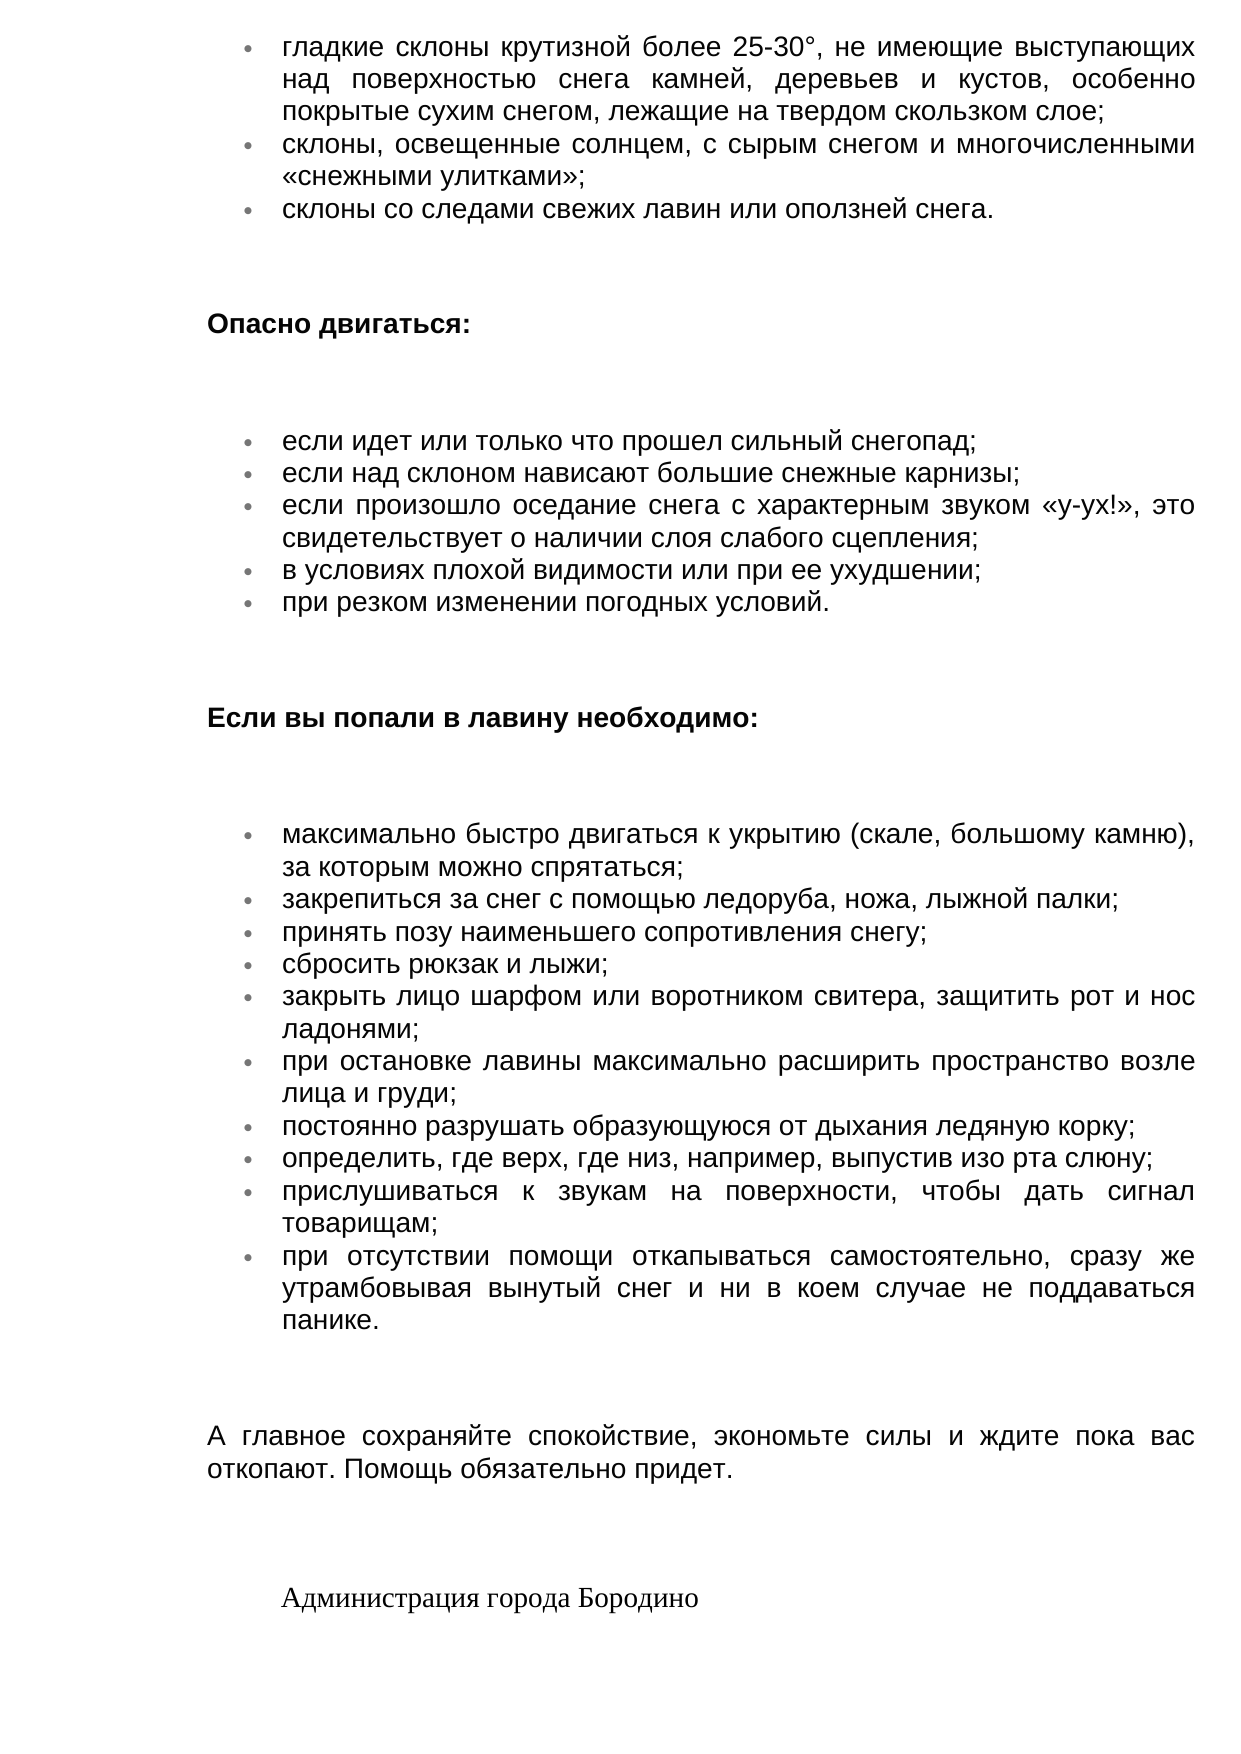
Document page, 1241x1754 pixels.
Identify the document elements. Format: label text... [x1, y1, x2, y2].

list при отсутствии помощи откапываться самостоятельно, сразу же утрамбовывая вынутый снег и ни в коем случае не поддаваться панике. [244, 1238, 1196, 1336]
list склоны, освещенные солнцем, с сырым снегом и многочисленными «снежными улитками»; [244, 127, 1196, 192]
list склоны со следами свежих лавин или оползней снега. [244, 192, 1196, 224]
list сбросить рюкзак и лыжи; [244, 947, 1196, 979]
list в условиях плохой видимости или при ее ухудшении; [244, 553, 1196, 585]
text Опасно двигаться: [207, 307, 1196, 340]
list при резком изменении погодных условий. [244, 585, 1196, 618]
list закрыть лицо шарфом или воротником свитера, защитить рот и нос ладонями; [244, 979, 1196, 1044]
list принять позу наименьшего сопротивления снегу; [244, 914, 1196, 947]
list если идет или только что прошел сильный снегопад; [244, 423, 1196, 456]
list определить, где верх, где низ, например, выпустив изо рта слюну; [244, 1141, 1196, 1174]
list прислушиваться к звукам на поверхности, чтобы дать сигнал товарищам; [244, 1174, 1196, 1238]
list постоянно разрушать образующуюся от дыхания ледяную корку; [244, 1109, 1196, 1141]
text А главное сохраняйте спокойствие, экономьте силы и ждите пока вас откопают. Помощь обязательно придет. [207, 1419, 1196, 1484]
text Администрация города Бородино [207, 1580, 1196, 1614]
list максимально быстро двигаться к укрытию (скале, большому камню), за которым можно спрятаться; [244, 817, 1196, 882]
list если над склоном нависают большие снежные карнизы; [244, 456, 1196, 488]
list если произошло оседание снега с характерным звуком «y-yx!», это свидетельствует о наличии слоя слабого сцепления; [244, 488, 1196, 553]
text Если вы попали в лавину необходимо: [207, 701, 1196, 734]
list при остановке лавины максимально расширить пространство возле лица и груди; [244, 1044, 1196, 1109]
list гладкие склоны крутизной более 25-30°, не имеющие выступающих над поверхностью снега камней, деревьев и кустов, особенно покрытые сухим снегом, лежащие на твердом скользком слое; [244, 29, 1196, 127]
list закрепиться за снег с помощью ледоруба, ножа, лыжной палки; [244, 882, 1196, 914]
